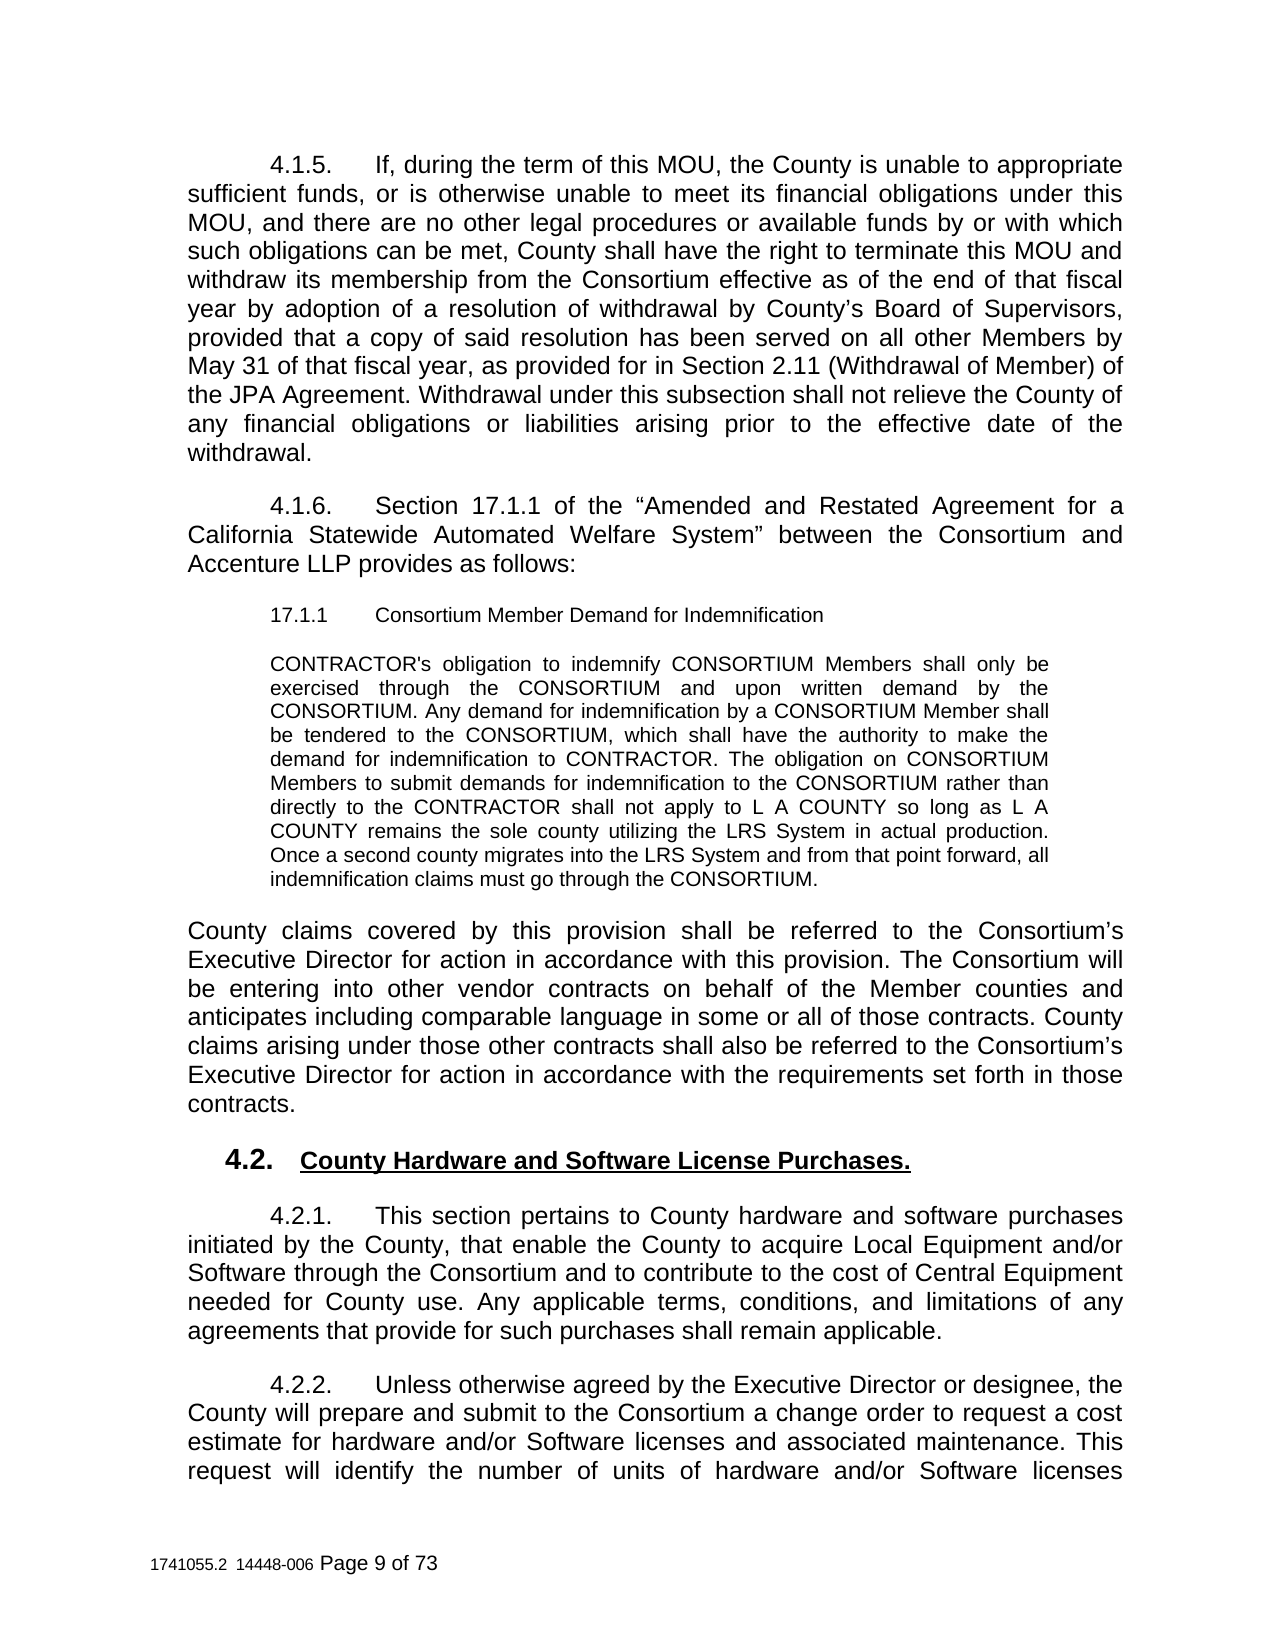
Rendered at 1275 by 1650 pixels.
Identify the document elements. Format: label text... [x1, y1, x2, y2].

text CONTRACTOR's obligation to indemnify CONSORTIUM Members shall only be exercised through the CONSORTIUM and upon written demand by the CONSORTIUM. Any demand for indemnification by a CONSORTIUM Member shall be tendered to the CONSORTIUM, which shall have the authority to make the demand for indemnification to CONTRACTOR. The obligation on CONSORTIUM Members to submit demands for indemnification to the CONSORTIUM rather than directly to the CONTRACTOR shall not apply to L A COUNTY so long as L A COUNTY remains the sole county utilizing the LRS System in actual production. Once a second county migrates into the LRS System and from that point forward, all indemnification claims must go through the CONSORTIUM. [270, 651, 1050, 891]
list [187, 1369, 1125, 1484]
text 17.1.1 Consortium Member Demand for Indemnification [270, 602, 1050, 626]
list Section 17.1.1 of the “Amended and Restated Agreement for a California Statewide Automated Welfare System” between the Consortium and Accenture LLP provides as follows: [187, 491, 1125, 577]
list If, during the term of this MOU, the County is unable to appropriate sufficient funds, or is otherwise unable to meet its financial obligations under this MOU, and there are no other legal procedures or available funds by or with which such obligations can be met, County shall have the right to terminate this MOU and withdraw its membership from the Consortium effective as of the end of that fiscal year by adoption of a resolution of withdrawal by County’s Board of Supervisors, provided that a copy of said resolution has been served on all other Members by May 31 of that fiscal year, as provided for in Section 2.11 (Withdrawal of Member) of the JPA Agreement. Withdrawal under this subsection shall not relieve the County of any financial obligations or liabilities arising prior to the effective date of the withdrawal. [187, 150, 1125, 466]
list This section pertains to County hardware and software purchases initiated by the County, that enable the County to acquire Local Equipment and/or Software through the Consortium and to contribute to the cost of Central Equipment needed for County use. Any applicable terms, conditions, and limitations of any agreements that provide for such purchases shall remain applicable. [187, 1201, 1125, 1344]
list County Hardware and Software License Purchases. [187, 1142, 1125, 1176]
text County claims covered by this provision shall be referred to the Consortium’s Executive Director for action in accordance with this provision. The Consortium will be entering into other vendor contracts on behalf of the Member counties and anticipates including comparable language in some or all of those contracts. County claims arising under those other contracts shall also be referred to the Consortium’s Executive Director for action in accordance with the requirements set forth in those contracts. [187, 916, 1125, 1117]
